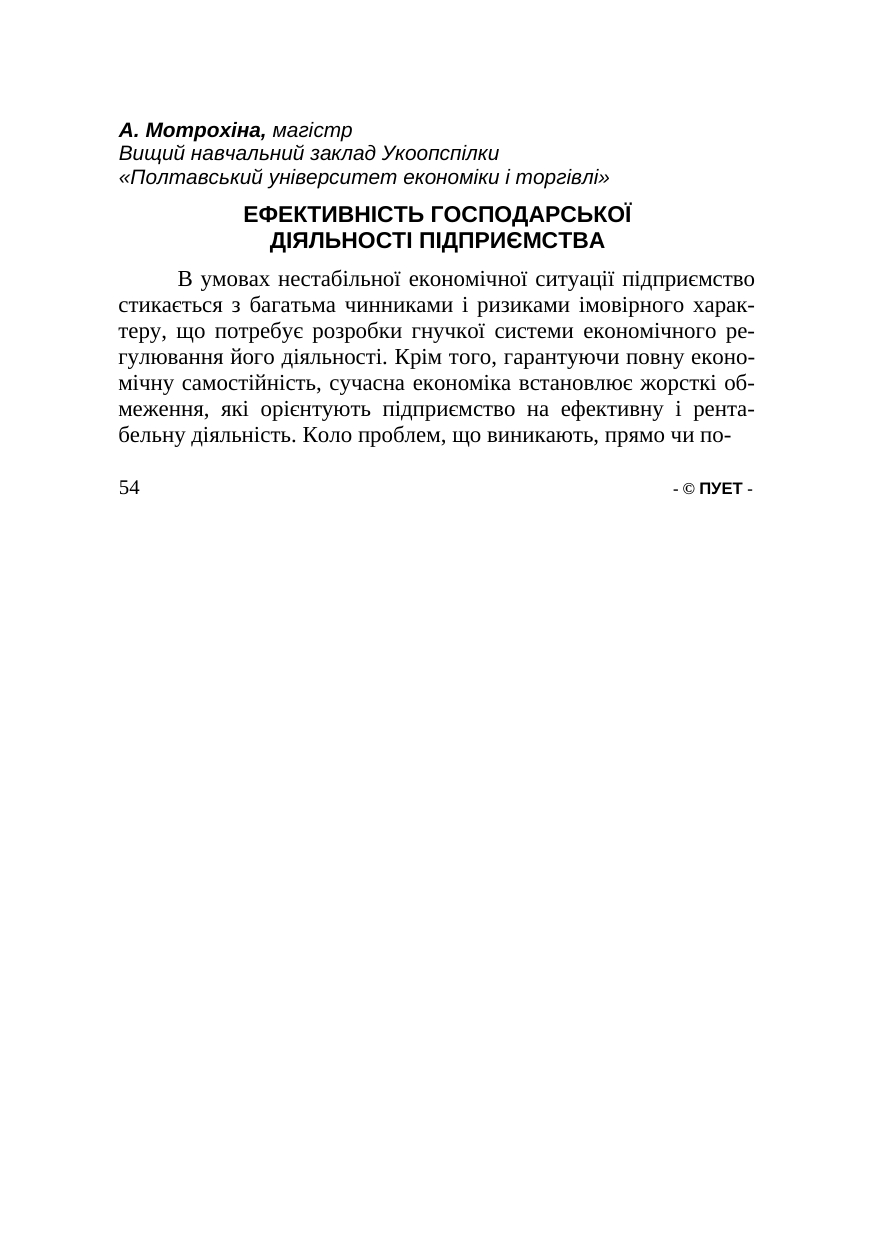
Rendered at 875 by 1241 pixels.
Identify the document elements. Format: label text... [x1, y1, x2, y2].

text 54 - © ПУЕТ - [119, 475, 756, 499]
list В умовах нестабільної економічної ситуації підприємство стикається з багатьма чинниками і ризиками імовірного харак-теру, що потребує розробки гнучкої системи економічного ре-гулювання його діяльності. Крім того, гарантуючи повну еконо-мічну самостійність, сучасна економіка встановлює жорсткі об-меження, які орієнтують підприємство на ефективну і рента-бельну діяльність. Коло проблем, що виникають, прямо чи по- [118, 266, 756, 447]
text «Полтавський університет економіки і торгівлі» [119, 166, 756, 189]
text ДІЯЛЬНОСТІ ПІДПРИЄМСТВА [118, 228, 757, 253]
text ЕФЕКТИВНІСТЬ ГОСПОДАРСЬКОЇ [118, 201, 757, 228]
text А. Мотрохіна, магістр [119, 118, 756, 142]
text Вищий навчальний заклад Укоопспілки [119, 142, 756, 166]
